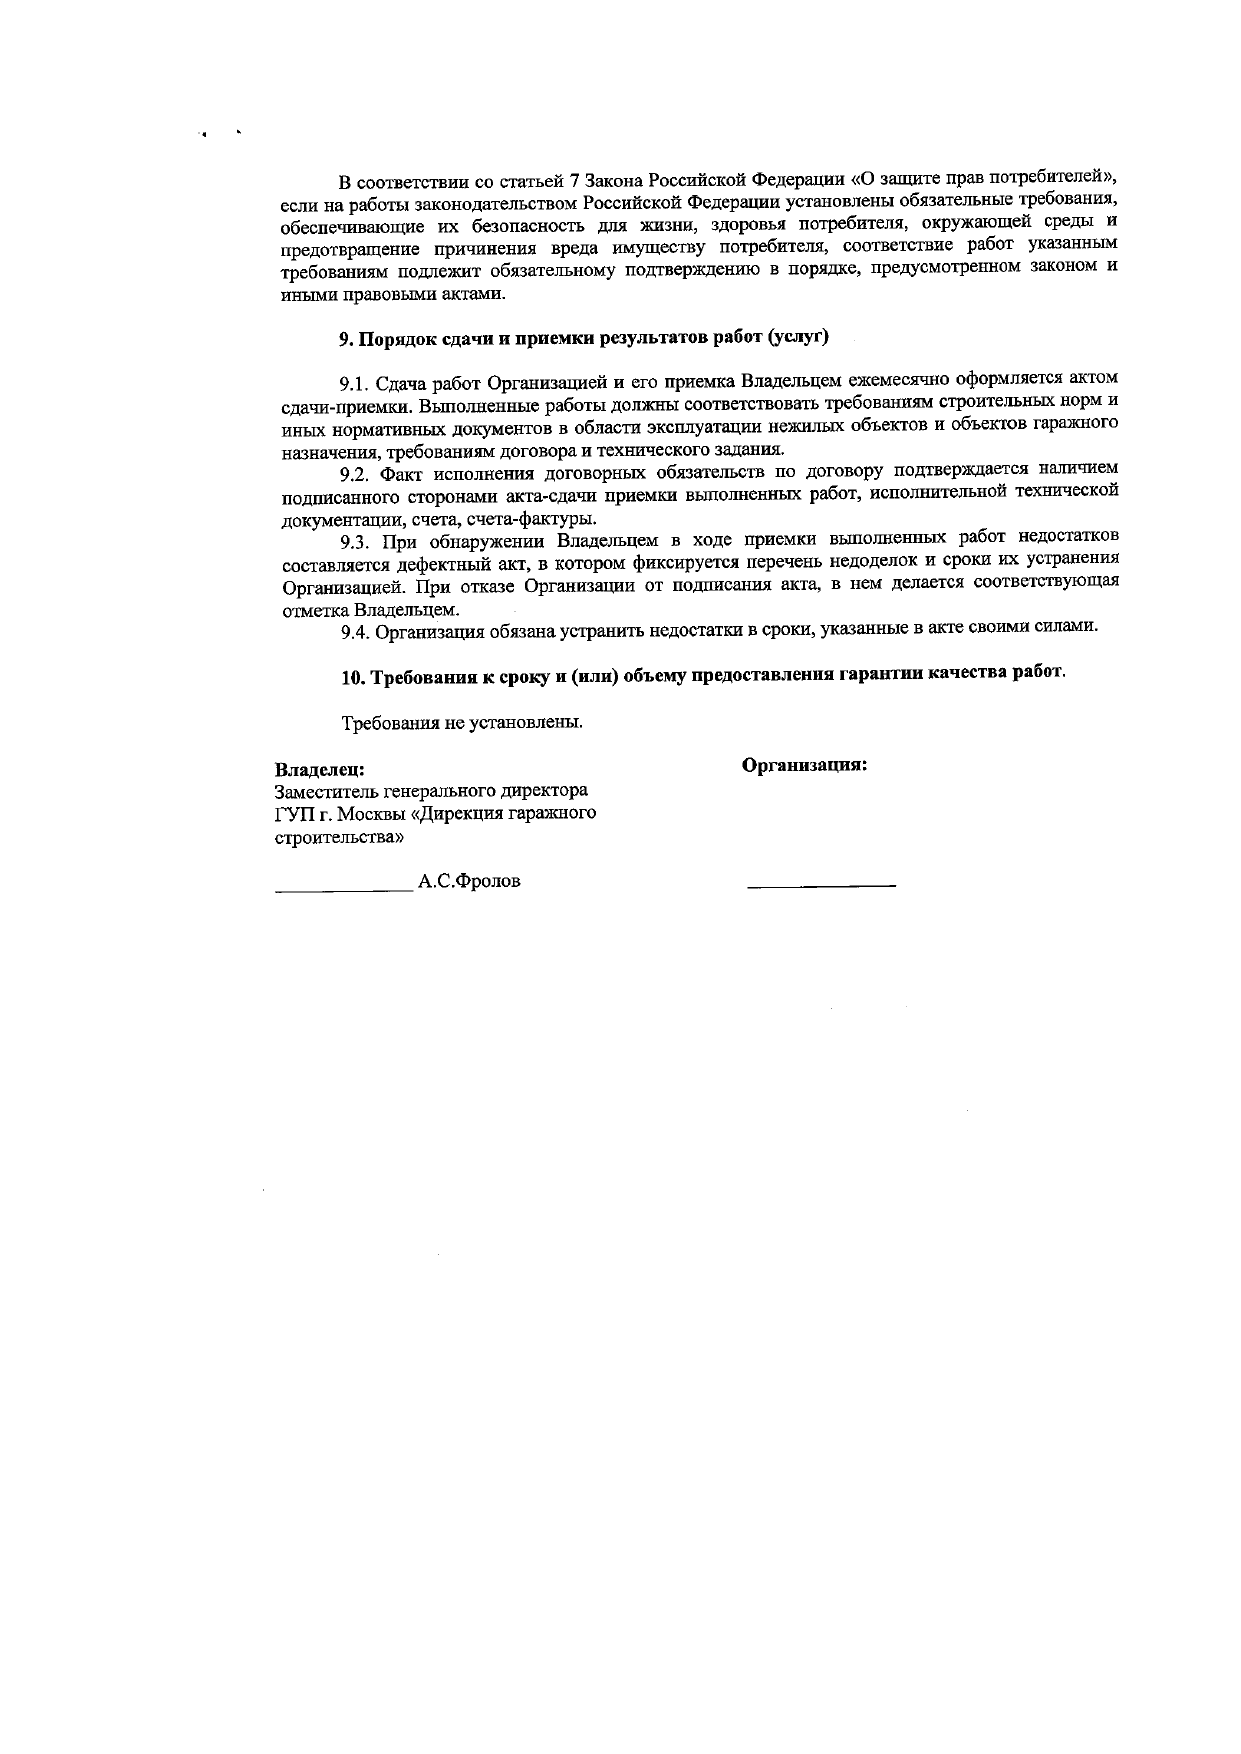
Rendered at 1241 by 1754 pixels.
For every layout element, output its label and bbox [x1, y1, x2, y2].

picture [177, 118, 1152, 1497]
